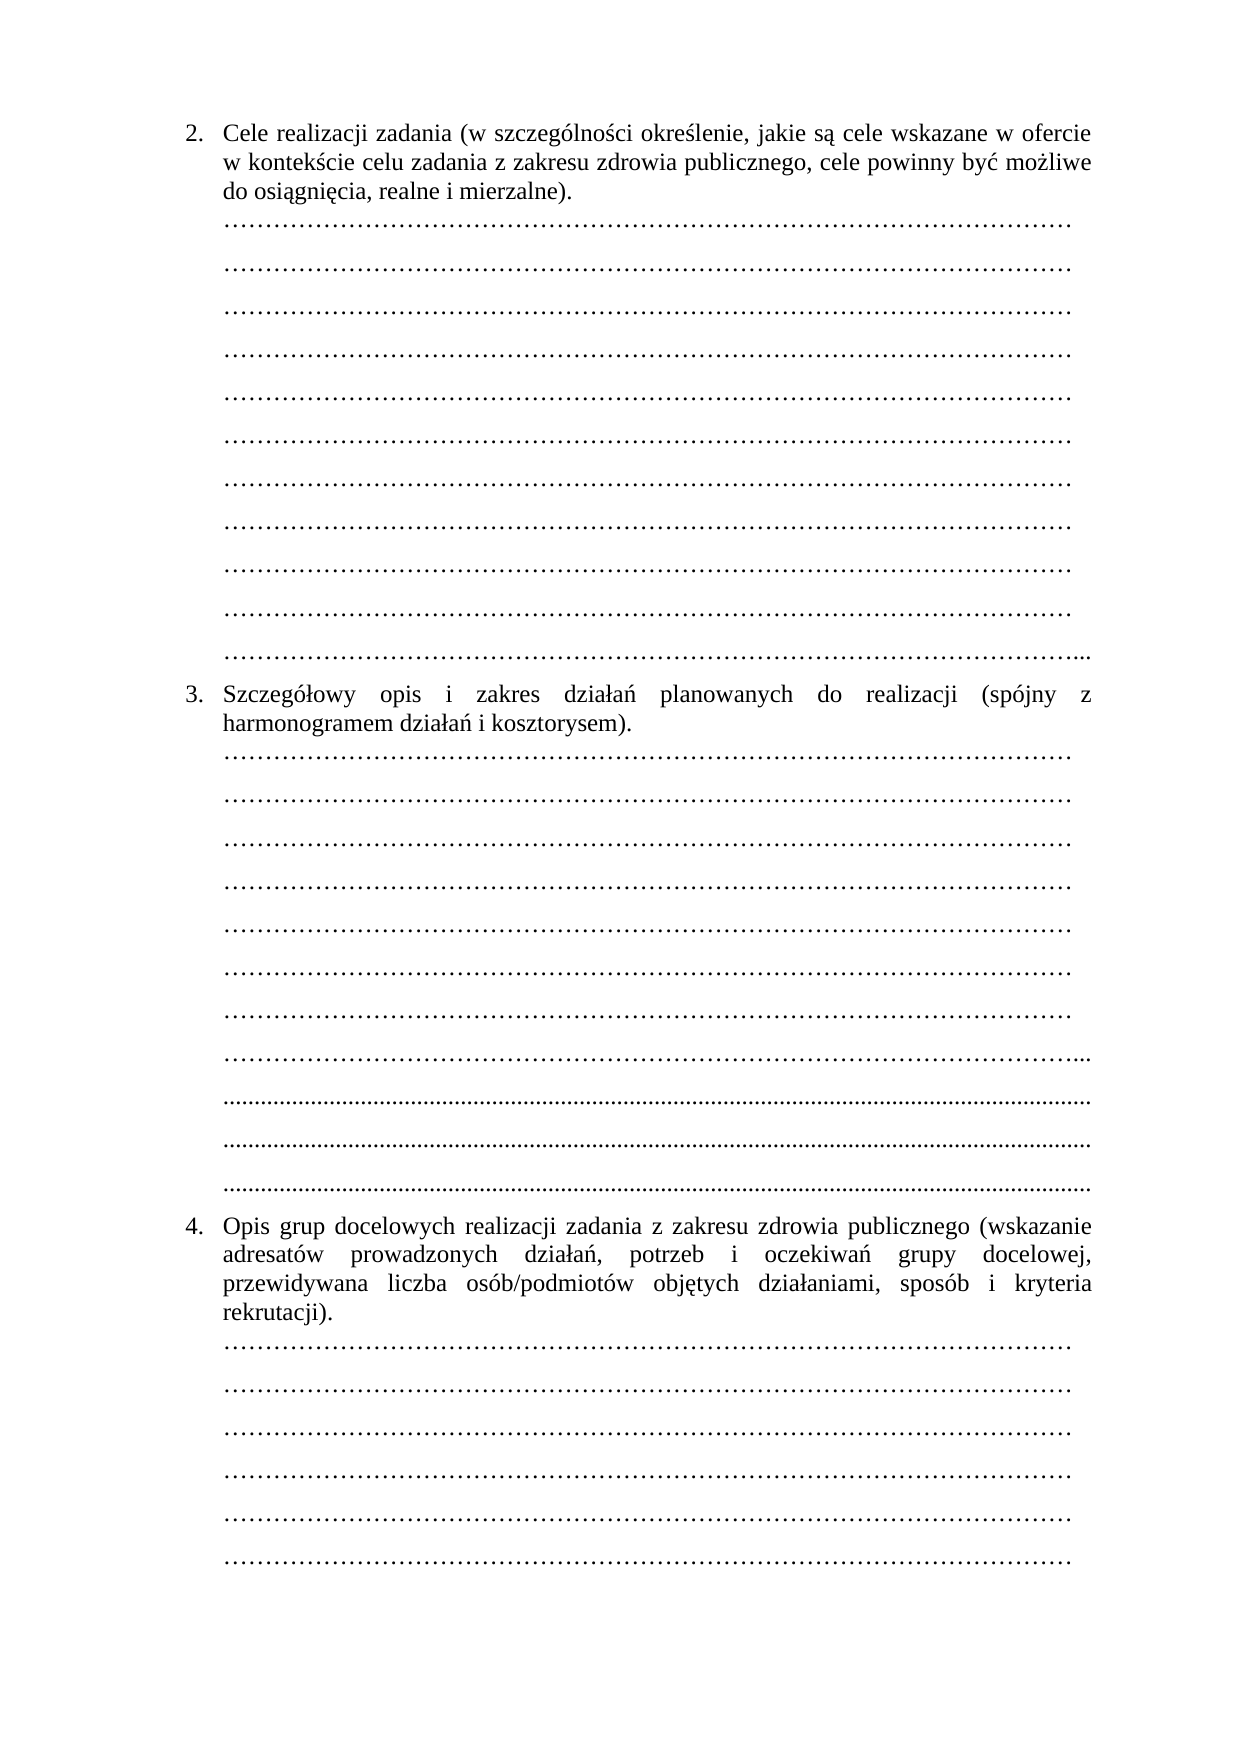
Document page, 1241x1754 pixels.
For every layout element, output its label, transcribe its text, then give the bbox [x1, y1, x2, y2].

list Cele realizacji zadania (w szczególności określenie, jakie są cele wskazane w ofercie w kontekście celu zadania z zakresu zdrowia publicznego, cele powinny być możliwe do osiągnięcia, realne i mierzalne). [185, 118, 1093, 204]
list …………………………………………………………………………………………………………………………………………………………………………………………………………………………………………………………………………………………………………………………………………………………………………………………………………………………………………………………………………………………………………………………………………………………………………………………………………………………………………………………………………………………………………………………………………………….................................................................................................................................................................................................................................................................................................................................................................................................................................... [223, 736, 1093, 1196]
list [223, 1326, 1093, 1570]
list Opis grup docelowych realizacji zadania z zakresu zdrowia publicznego (wskazanie adresatów prowadzonych działań, potrzeb i oczekiwań grupy docelowej, przewidywana liczba osób/podmiotów objętych działaniami, sposób i kryteria rekrutacji). [185, 1211, 1093, 1326]
list Szczegółowy opis i zakres działań planowanych do realizacji (spójny z harmonogramem działań i kosztorysem). [185, 679, 1093, 736]
